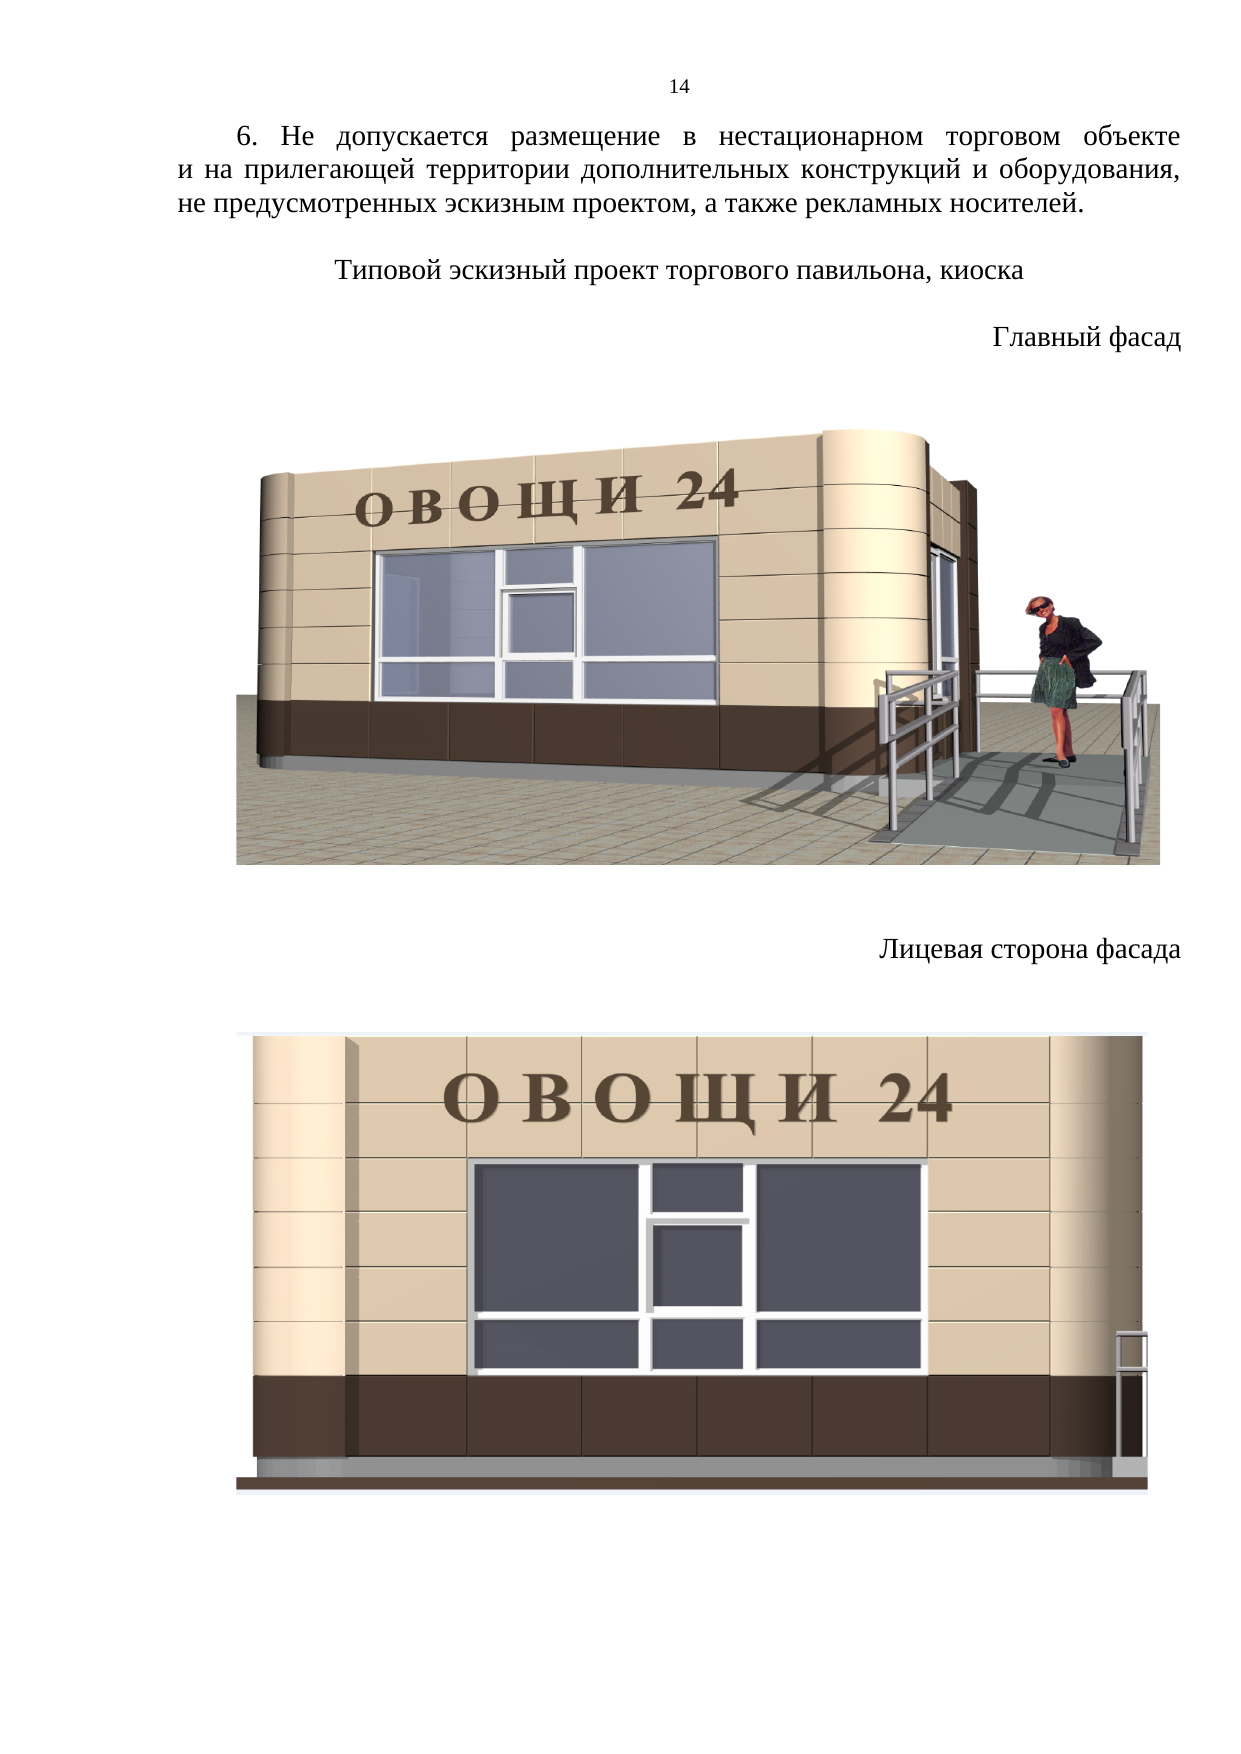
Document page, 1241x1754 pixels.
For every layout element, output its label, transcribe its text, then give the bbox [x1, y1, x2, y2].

text Лицевая сторона фасада [177, 931, 1181, 965]
text 6. Не допускается размещение в нестационарном торговом объекте и на прилегающей территории дополнительных конструкций и оборудования, не предусмотренных эскизным проектом, а также рекламных носителей. [177, 118, 1181, 219]
picture [236, 1032, 1148, 1495]
picture [236, 420, 1161, 865]
text Типовой эскизный проект торгового павильона, киоска [177, 252, 1181, 286]
text Главный фасад [177, 319, 1181, 353]
